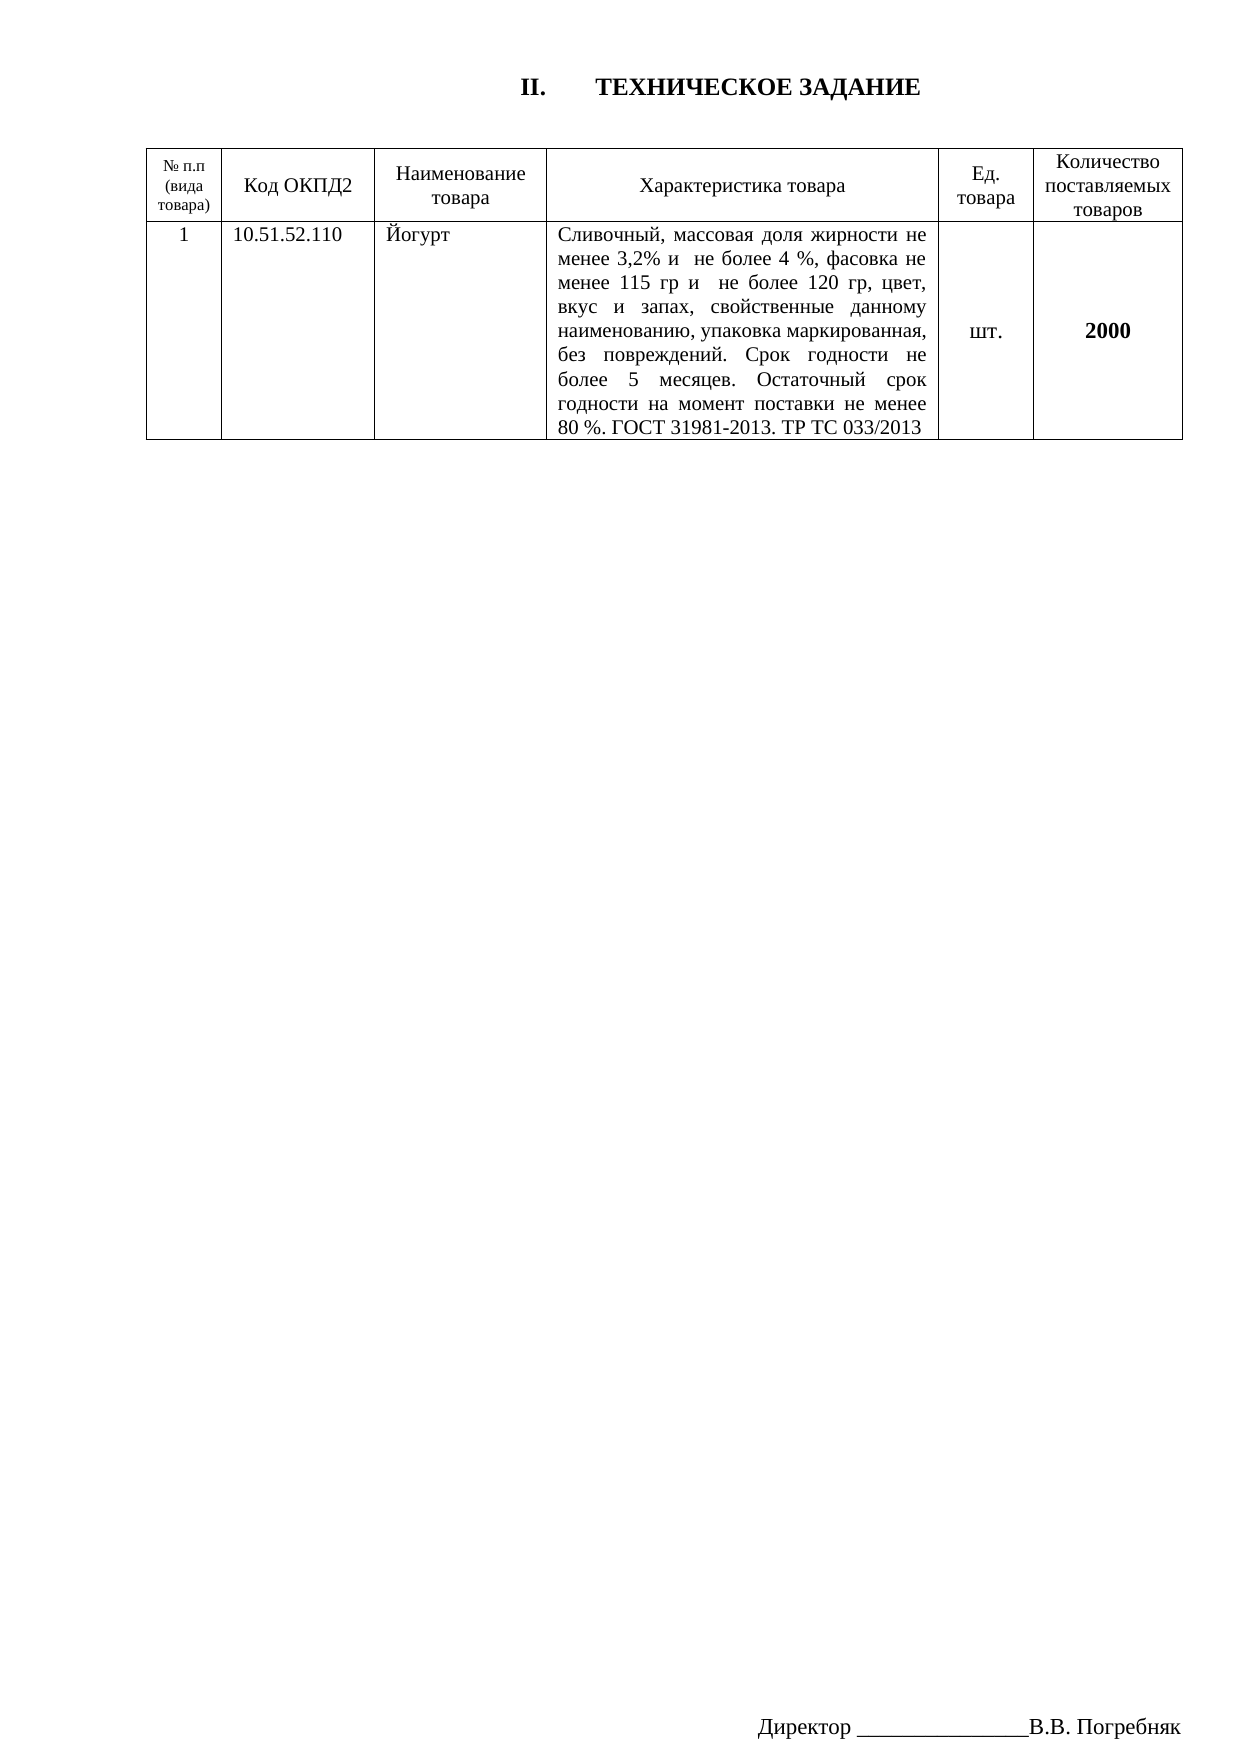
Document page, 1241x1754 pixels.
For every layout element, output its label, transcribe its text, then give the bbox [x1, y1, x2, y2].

table_cell 1 [147, 222, 221, 439]
table_header № п.п (вида товара) [147, 149, 221, 221]
table_cell Йогурт [375, 222, 546, 439]
table_cell 2000 [1034, 222, 1182, 439]
table_header Количество поставляемых товаров [1034, 149, 1182, 221]
table_cell 10.51.52.110 [222, 222, 374, 439]
table_header Ед. товара [939, 149, 1033, 221]
table_header Код ОКПД2 [222, 149, 374, 221]
table_header Наименование товара [375, 149, 546, 221]
table_cell шт. [939, 222, 1033, 439]
table_cell Сливочный, массовая доля жирности не менее 3,2% и не более 4 %, фасовка не менее 115 гр и не более 120 гр, цвет, вкус и запах, свойственные данному наименованию, упаковка маркированная, без повреждений. Срок годности не более 5 месяцев. Остаточный срок годности на момент поставки не менее 80 %. ГОСТ 31981-2013. ТР ТС 033/2013 [547, 222, 938, 439]
list ТЕХНИЧЕСКОЕ ЗАДАНИЕ [260, 72, 1181, 100]
table_header Характеристика товара [547, 149, 938, 221]
